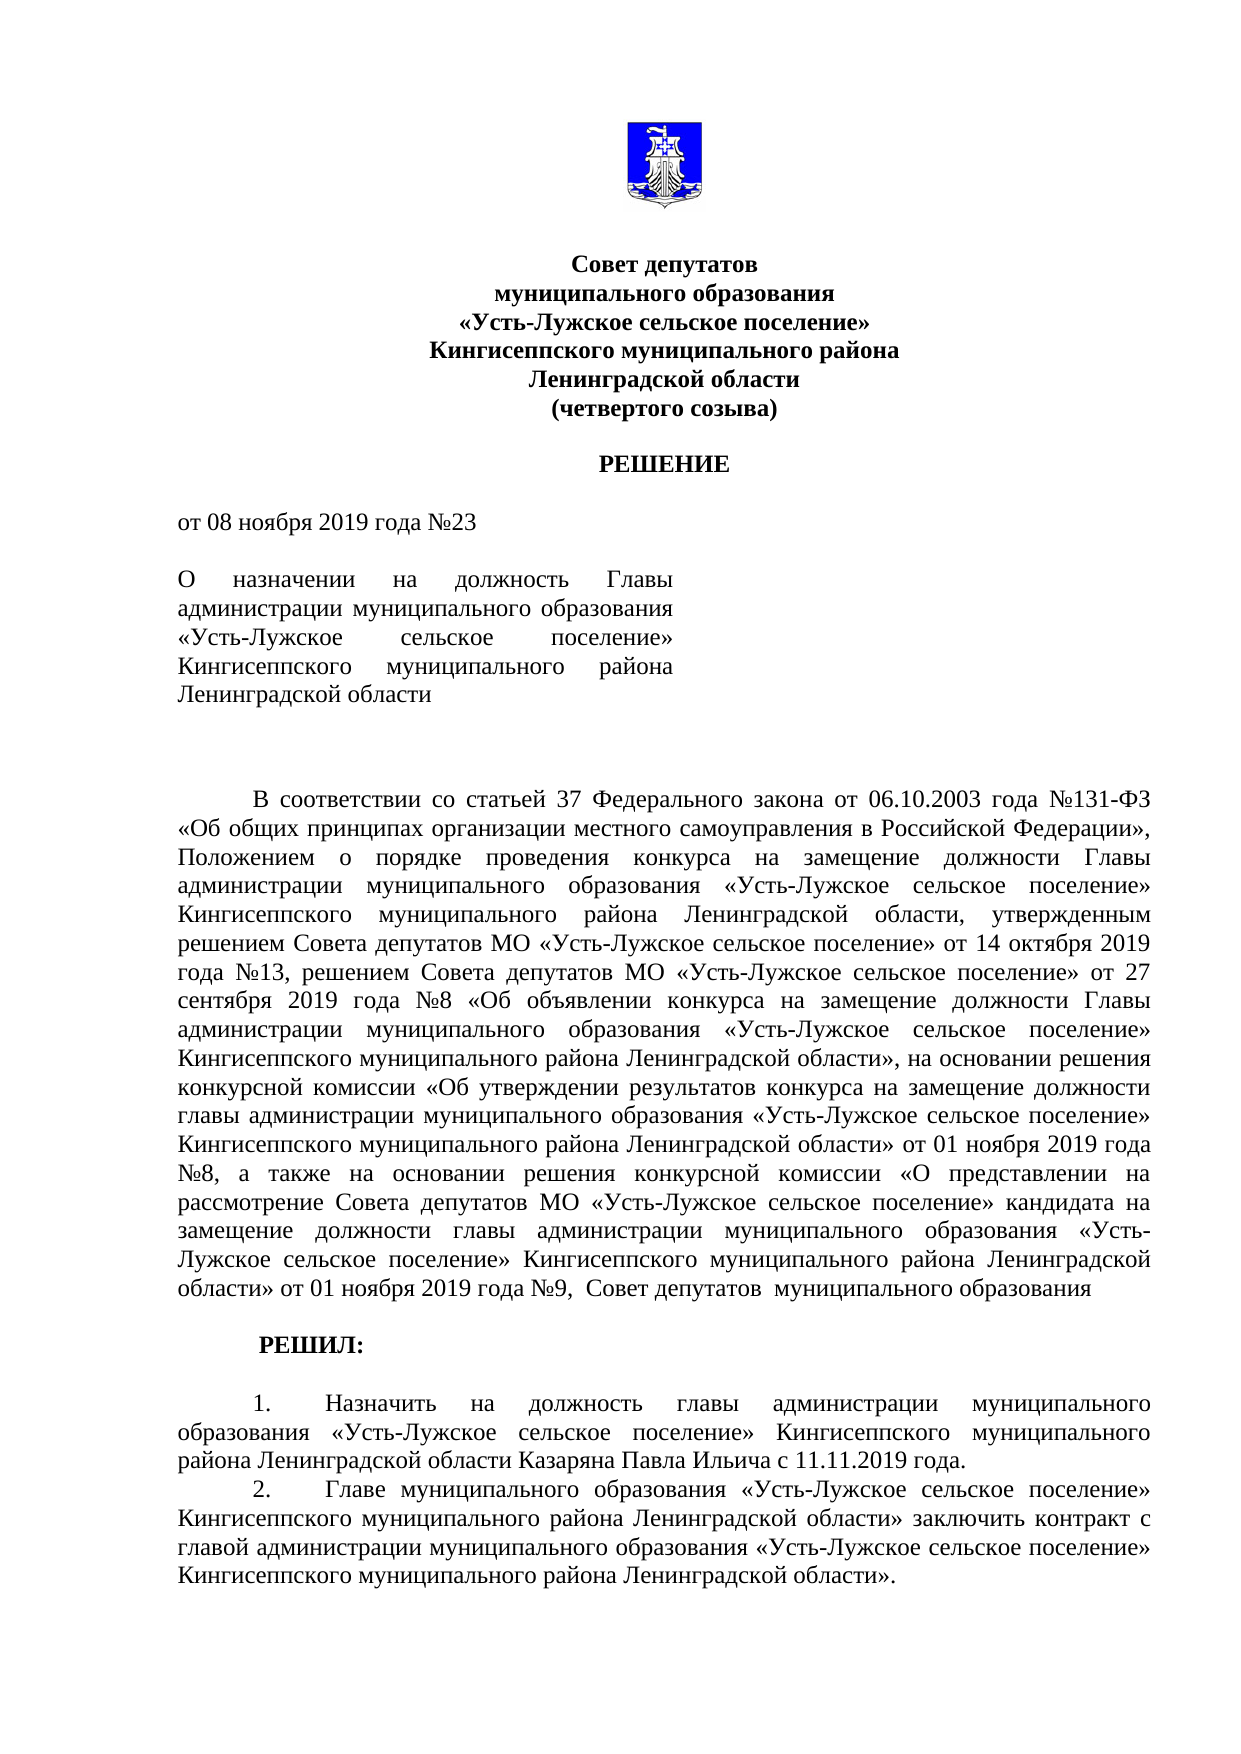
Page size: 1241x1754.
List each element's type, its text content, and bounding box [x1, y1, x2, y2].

text муниципального образования [177, 278, 1152, 307]
text В соответствии со статьей 37 Федерального закона от 06.10.2003 года №131-ФЗ «Об общих принципах организации местного самоуправления в Российской Федерации», Положением о порядке проведения конкурса на замещение должности Главы администрации муниципального образования «Усть-Лужское сельское поселение» Кингисеппского муниципального района Ленинградской области, утвержденным решением Совета депутатов МО «Усть-Лужское сельское поселение» от 14 октября 2019 года №13, решением Совета депутатов МО «Усть-Лужское сельское поселение» от 27 сентября 2019 года №8 «Об объявлении конкурса на замещение должности Главы администрации муниципального образования «Усть-Лужское сельское поселение» Кингисеппского муниципального района Ленинградской области», на основании решения конкурсной комиссии «Об утверждении результатов конкурса на замещение должности главы администрации муниципального образования «Усть-Лужское сельское поселение» Кингисеппского муниципального района Ленинградской области» от 01 ноября 2019 года №8, а также на основании решения конкурсной комиссии «О представлении на рассмотрение Совета депутатов МО «Усть-Лужское сельское поселение» кандидата на замещение должности главы администрации муниципального образования «Усть-Лужское сельское поселение» Кингисеппского муниципального района Ленинградской области» от 01 ноября 2019 года №9, Совет депутатов муниципального образования [177, 784, 1152, 1302]
text «Усть-Лужское сельское поселение» [177, 307, 1152, 335]
text (четвертого созыва) [177, 393, 1152, 422]
text Совет депутатов [177, 249, 1152, 278]
text от 08 ноября 2019 года №23 [177, 507, 1152, 536]
picture [620, 118, 709, 212]
text РЕШЕНИЕ [177, 449, 1152, 478]
text Кингисеппского муниципального района [177, 335, 1152, 364]
list Назначить на должность главы администрации муниципального образования «Усть-Лужское сельское поселение» Кингисеппского муниципального района Ленинградской области Казаряна Павла Ильича с 11.11.2019 года. [177, 1388, 1152, 1474]
text Ленинградской области [177, 364, 1152, 393]
text РЕШИЛ: [177, 1331, 1152, 1359]
list Главе муниципального образования «Усть-Лужское сельское поселение» Кингисеппского муниципального района Ленинградской области» заключить контракт с главой администрации муниципального образования «Усть-Лужское сельское поселение» Кингисеппского муниципального района Ленинградской области». [177, 1474, 1152, 1589]
table_header О назначении на должность Главы администрации муниципального образования «Усть-Лужское сельское поселение» Кингисеппского муниципального района Ленинградской области [166, 565, 684, 727]
